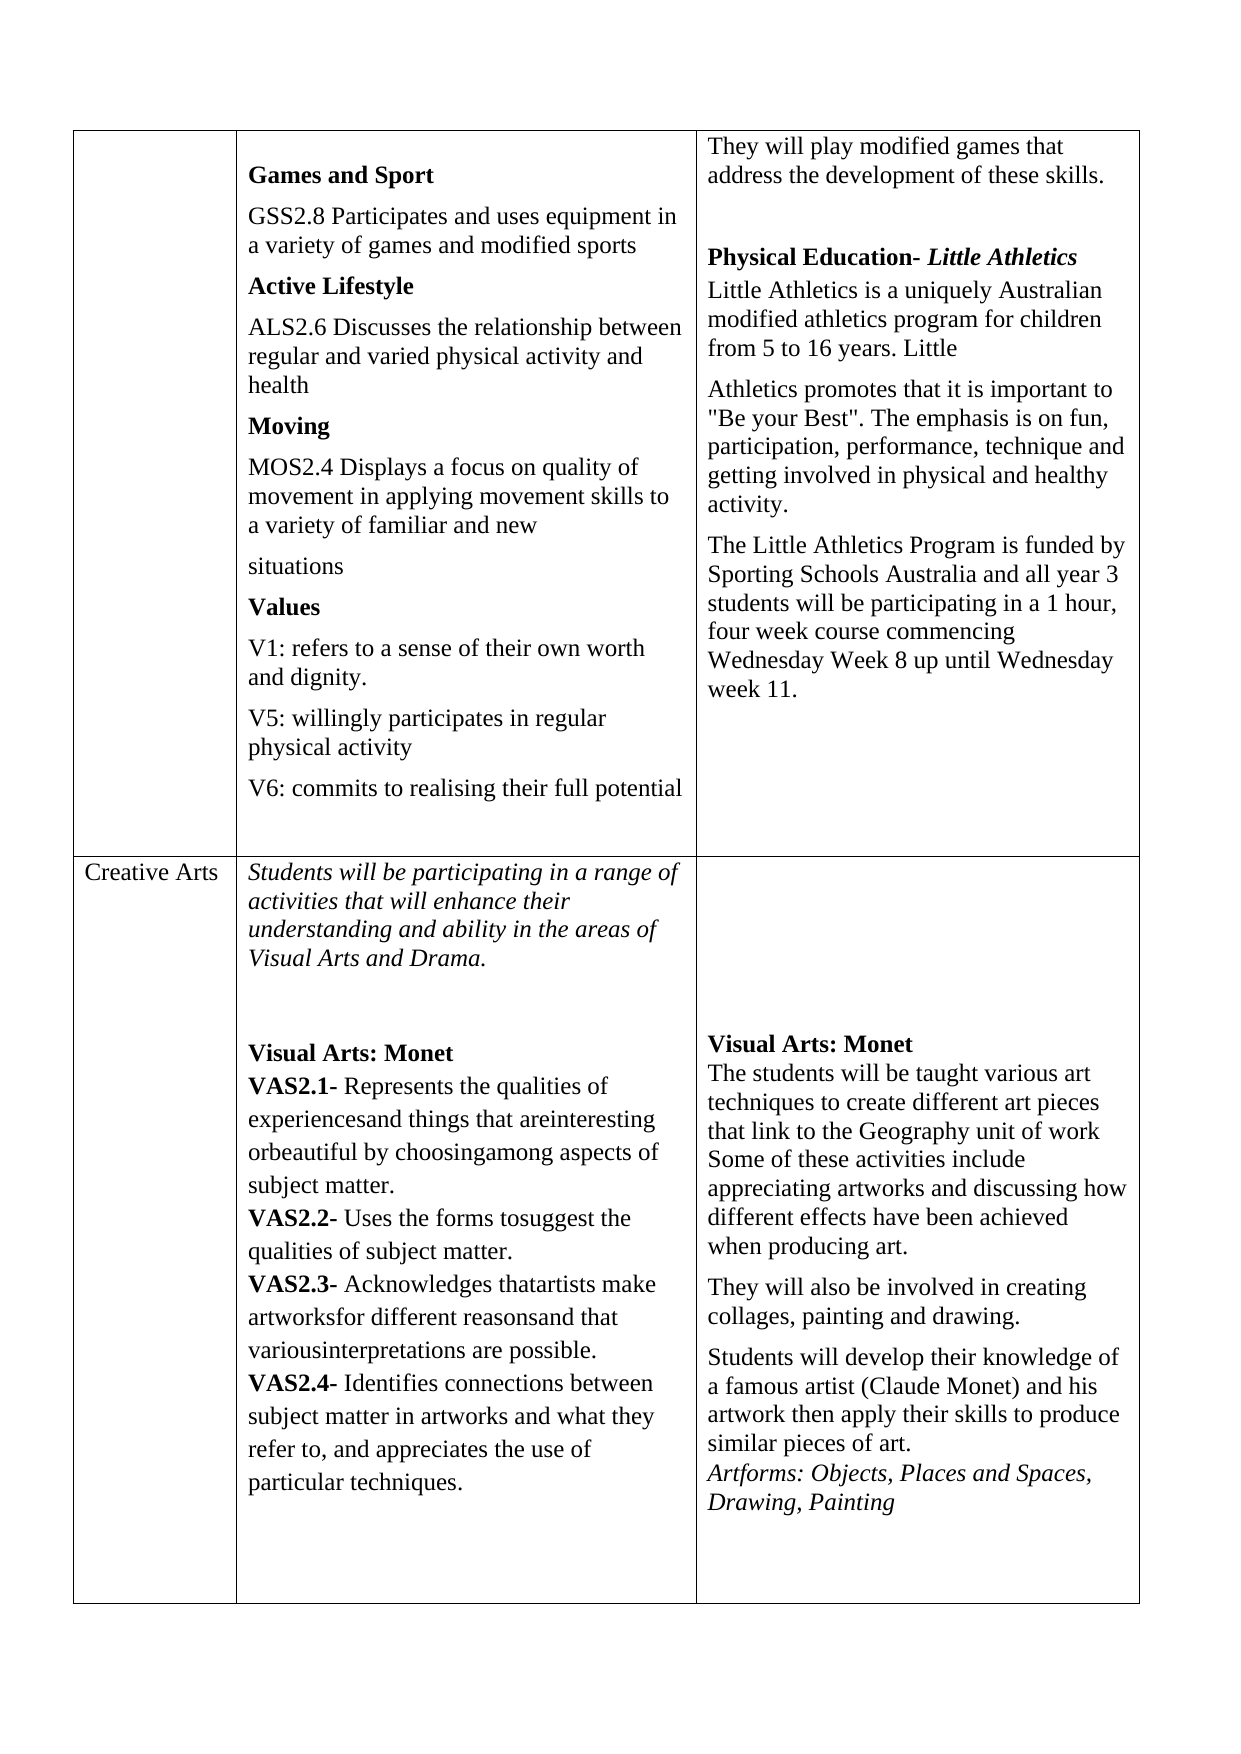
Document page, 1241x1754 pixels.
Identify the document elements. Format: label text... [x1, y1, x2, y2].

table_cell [697, 857, 1139, 1603]
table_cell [74, 131, 236, 856]
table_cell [697, 131, 1139, 856]
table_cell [237, 131, 696, 856]
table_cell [237, 857, 696, 1603]
table_cell Creative Arts [74, 857, 236, 1603]
